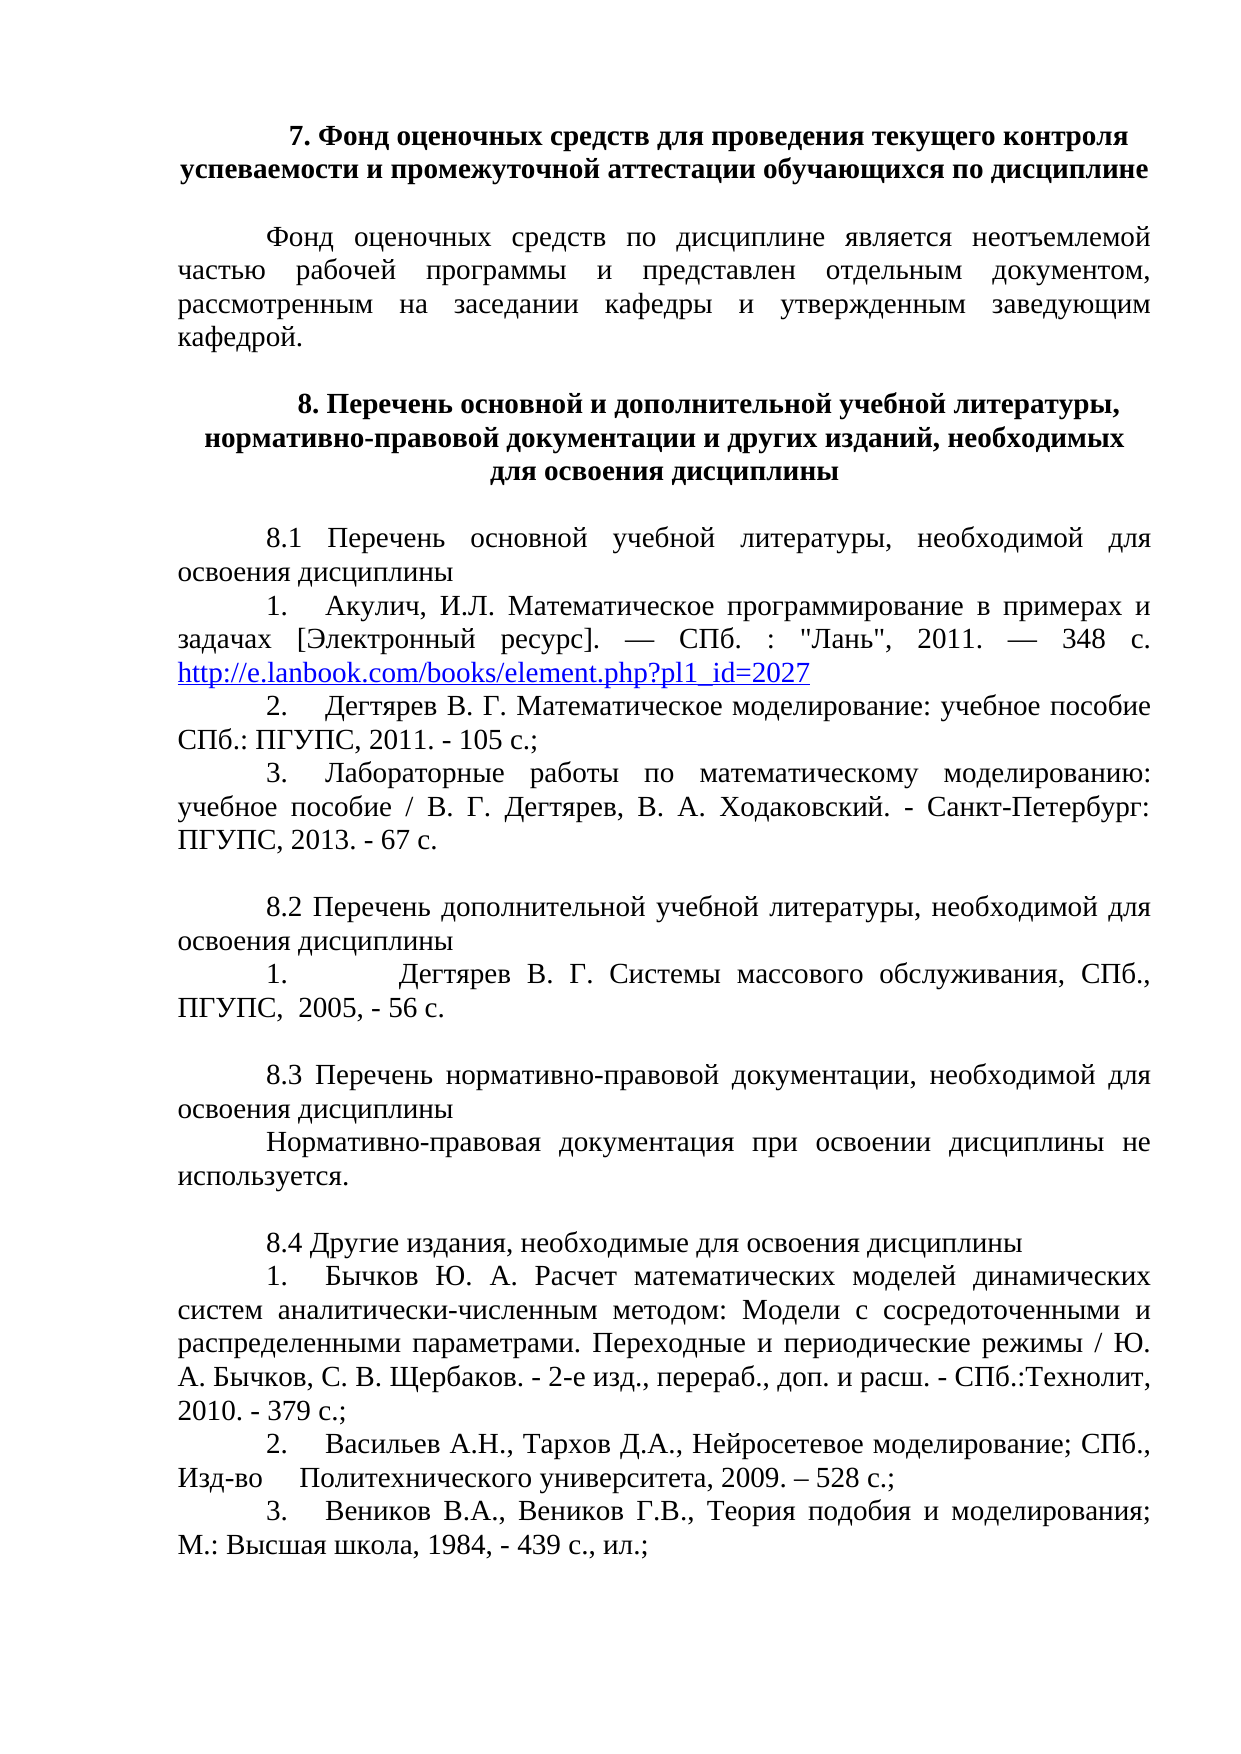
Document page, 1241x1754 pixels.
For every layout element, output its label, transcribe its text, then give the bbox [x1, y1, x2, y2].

text Нормативно-правовая документация при освоении дисциплины не используется. [177, 1124, 1152, 1191]
list Бычков Ю. А. Расчет математических моделей динамических систем аналитически-численным методом: Модели с сосредоточенными и распределенными параметрами. Переходные и периодические режимы / Ю. А. Бычков, С. В. Щербаков. - 2-е изд., перераб., доп. и расш. - СПб.:Технолит, 2010. - 379 с.; [177, 1258, 1152, 1426]
text 8.4 Другие издания, необходимые для освоения дисциплины [177, 1225, 1152, 1258]
list Дегтярев В. Г. Системы массового обслуживания, СПб., ПГУПС, 2005, - 56 с. [177, 957, 1152, 1024]
list Дегтярев В. Г. Математическое моделирование: учебное пособие СПб.: ПГУПС, 2011. - 105 с.; [177, 688, 1152, 755]
list Веников В.А., Веников Г.В., Теория подобия и моделирования; М.: Высшая школа, 1984, - 439 с., ил.; [177, 1493, 1152, 1560]
text 8.2 Перечень дополнительной учебной литературы, необходимой для освоения дисциплины [177, 889, 1152, 957]
text 8.1 Перечень основной учебной литературы, необходимой для освоения дисциплины [177, 521, 1152, 588]
list Васильев А.Н., Тархов Д.А., Нейросетевое моделирование; СПб., Изд-во Политехнического университета, 2009. – 528 с.; [177, 1426, 1152, 1493]
text 8.3 Перечень нормативно-правовой документации, необходимой для освоения дисциплины [177, 1057, 1152, 1124]
list Лабораторные работы по математическому моделированию: учебное пособие / В. Г. Дегтярев, В. А. Ходаковский. - Санкт-Петербург: ПГУПС, 2013. - 67 с. [177, 755, 1152, 856]
text 8. Перечень основной и дополнительной учебной литературы, нормативно-правовой документации и других изданий, необходимых для освоения дисциплины [177, 386, 1152, 487]
text 7. Фонд оценочных средств для проведения текущего контроля успеваемости и промежуточной аттестации обучающихся по дисциплине [177, 118, 1152, 185]
list Акулич, И.Л. Математическое программирование в примерах и задачах [Электронный ресурс]. — СПб. : "Лань", 2011. — 348 с. http://e.lanbook.com/books/element.php?pl1_id=2027 [177, 588, 1152, 688]
text Фонд оценочных средств по дисциплине является неотъемлемой частью рабочей программы и представлен отдельным документом, рассмотренным на заседании кафедры и утвержденным заведующим кафедрой. [177, 219, 1152, 353]
